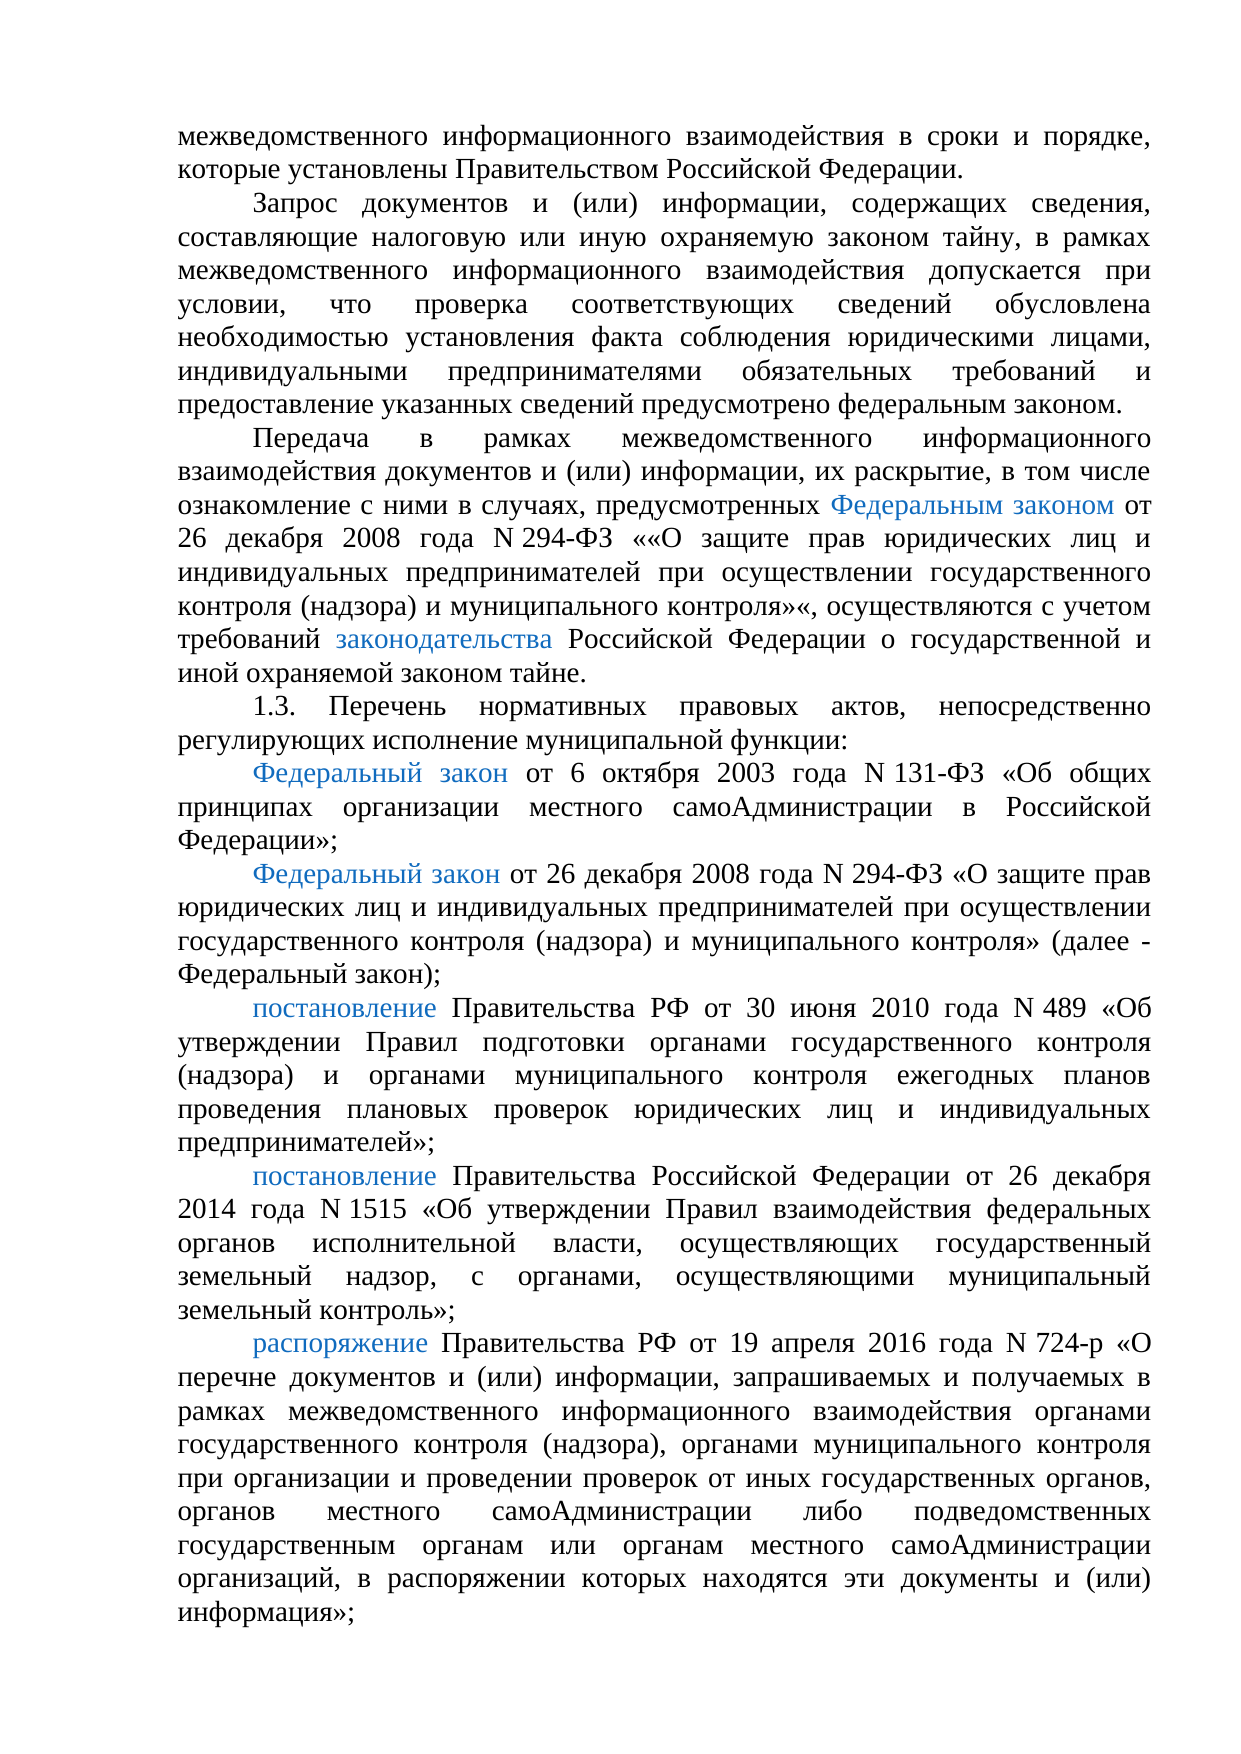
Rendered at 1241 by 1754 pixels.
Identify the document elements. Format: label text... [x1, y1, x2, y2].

text Передача в рамках межведомственного информационного взаимодействия документов и (или) информации, их раскрытие, в том числе ознакомление с ними в случаях, предусмотренных Федеральным законом от 26 декабря 2008 года N 294-ФЗ ««О защите прав юридических лиц и индивидуальных предпринимателей при осуществлении государственного контроля (надзора) и муниципального контроля»«, осуществляются с учетом требований законодательства Российской Федерации о государственной и иной охраняемой законом тайне. [177, 420, 1152, 688]
text 1.3. Перечень нормативных правовых актов, непосредственно регулирующих исполнение муниципальной функции: [177, 688, 1152, 755]
text постановление Правительства РФ от 30 июня 2010 года N 489 «Об утверждении Правил подготовки органами государственного контроля (надзора) и органами муниципального контроля ежегодных планов проведения плановых проверок юридических лиц и индивидуальных предпринимателей»; [177, 990, 1152, 1158]
text распоряжение Правительства РФ от 19 апреля 2016 года N 724-р «О перечне документов и (или) информации, запрашиваемых и получаемых в рамках межведомственного информационного взаимодействия органами государственного контроля (надзора), органами муниципального контроля при организации и проведении проверок от иных государственных органов, органов местного самоАдминистрации либо подведомственных государственным органам или органам местного самоАдминистрации организаций, в распоряжении которых находятся эти документы и (или) информация»; [177, 1326, 1152, 1627]
text постановление Правительства Российской Федерации от 26 декабря 2014 года N 1515 «Об утверждении Правил взаимодействия федеральных органов исполнительной власти, осуществляющих государственный земельный надзор, с органами, осуществляющими муниципальный земельный контроль»; [177, 1158, 1152, 1326]
text Запрос документов и (или) информации, содержащих сведения, составляющие налоговую или иную охраняемую законом тайну, в рамках межведомственного информационного взаимодействия допускается при условии, что проверка соответствующих сведений обусловлена необходимостью установления факта соблюдения юридическими лицами, индивидуальными предпринимателями обязательных требований и предоставление указанных сведений предусмотрено федеральным законом. [177, 185, 1152, 420]
text Федеральный закон от 26 декабря 2008 года N 294-ФЗ «О защите прав юридических лиц и индивидуальных предпринимателей при осуществлении государственного контроля (надзора) и муниципального контроля» (далее - Федеральный закон); [177, 856, 1152, 990]
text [177, 118, 1152, 185]
text Федеральный закон от 6 октября 2003 года N 131-ФЗ «Об общих принципах организации местного самоАдминистрации в Российской Федерации»; [177, 755, 1152, 856]
